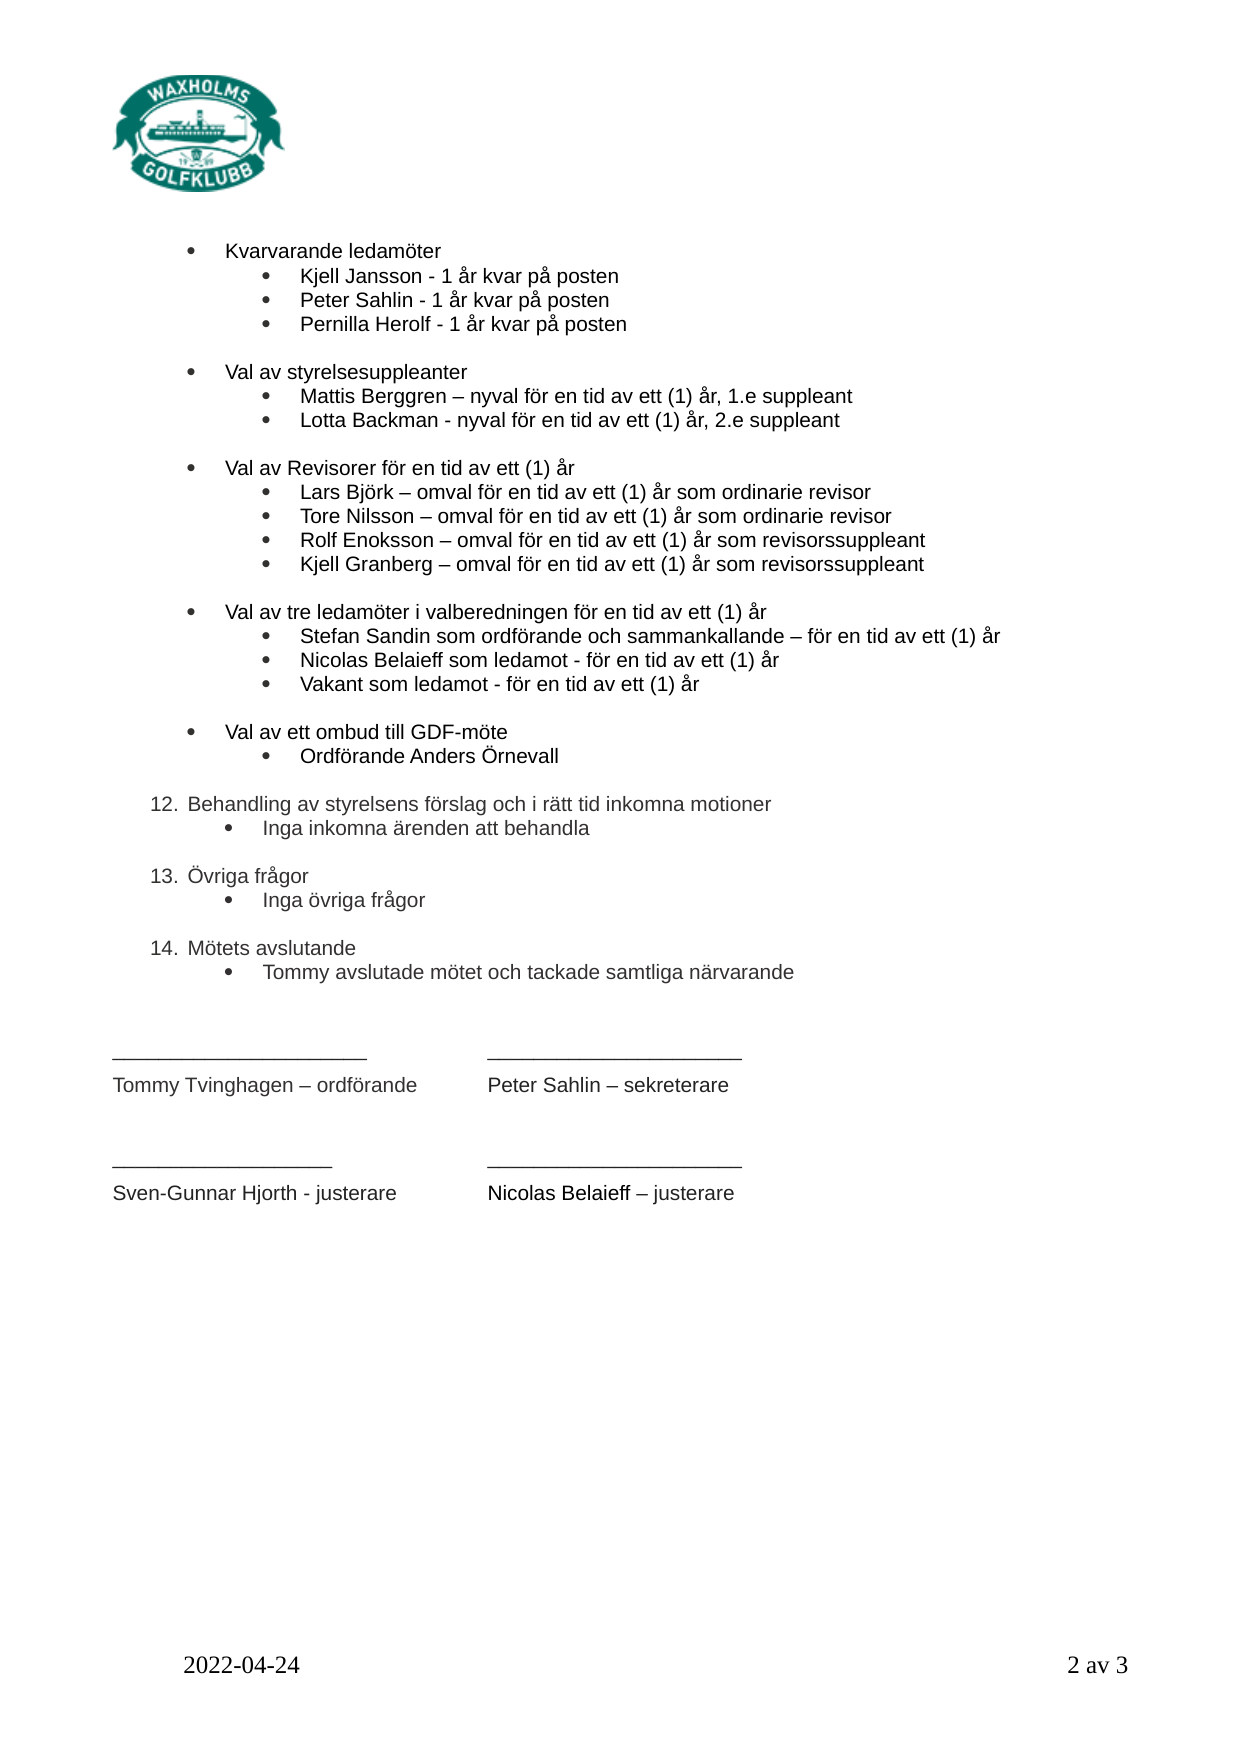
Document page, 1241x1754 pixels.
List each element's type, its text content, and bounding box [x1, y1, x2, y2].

list Inga inkomna ärenden att behandla [225, 816, 1128, 840]
list Mötets avslutande [150, 936, 1128, 960]
list Kjell Granberg – omval för en tid av ett (1) år som revisorssuppleant [262, 552, 1128, 576]
list Rolf Enoksson – omval för en tid av ett (1) år som revisorssuppleant [262, 528, 1128, 552]
list Pernilla Herolf - 1 år kvar på posten [262, 312, 1128, 336]
list Ordförande Anders Örnevall [262, 744, 1128, 768]
list Behandling av styrelsens förslag och i rätt tid inkomna motioner [150, 792, 1128, 816]
list Val av Revisorer för en tid av ett (1) år [187, 456, 1128, 480]
list Övriga frågor [150, 864, 1128, 888]
text ___________________ ______________________ [112, 1145, 1128, 1169]
list Peter Sahlin - 1 år kvar på posten [262, 287, 1128, 312]
list Vakant som ledamot - för en tid av ett (1) år [262, 672, 1128, 696]
list Kvarvarande ledamöter [187, 239, 1128, 263]
text Sven-Gunnar Hjorth - justerare Nicolas Belaieff – justerare [112, 1181, 1128, 1205]
list Lotta Backman - nyval för en tid av ett (1) år, 2.e suppleant [262, 408, 1128, 432]
list Inga övriga frågor [225, 888, 1128, 912]
list Mattis Berggren – nyval för en tid av ett (1) år, 1.e suppleant [262, 384, 1128, 408]
list Tore Nilsson – omval för en tid av ett (1) år som ordinarie revisor [262, 504, 1128, 528]
list Val av tre ledamöter i valberedningen för en tid av ett (1) år [187, 600, 1128, 624]
list Val av styrelsesuppleanter [187, 359, 1128, 384]
list Kjell Jansson - 1 år kvar på posten [262, 263, 1128, 287]
list Lars Björk – omval för en tid av ett (1) år som ordinarie revisor [262, 480, 1128, 504]
list Stefan Sandin som ordförande och sammankallande – för en tid av ett (1) år [262, 624, 1128, 648]
text Tommy Tvinghagen – ordförande Peter Sahlin – sekreterare [112, 1073, 1128, 1097]
picture [112, 75, 285, 192]
list Val av ett ombud till GDF-möte [187, 720, 1128, 744]
list Nicolas Belaieff som ledamot - för en tid av ett (1) år [262, 648, 1128, 672]
list Tommy avslutade mötet och tackade samtliga närvarande [225, 960, 1128, 984]
text ______________________ ______________________ [112, 1037, 1128, 1061]
